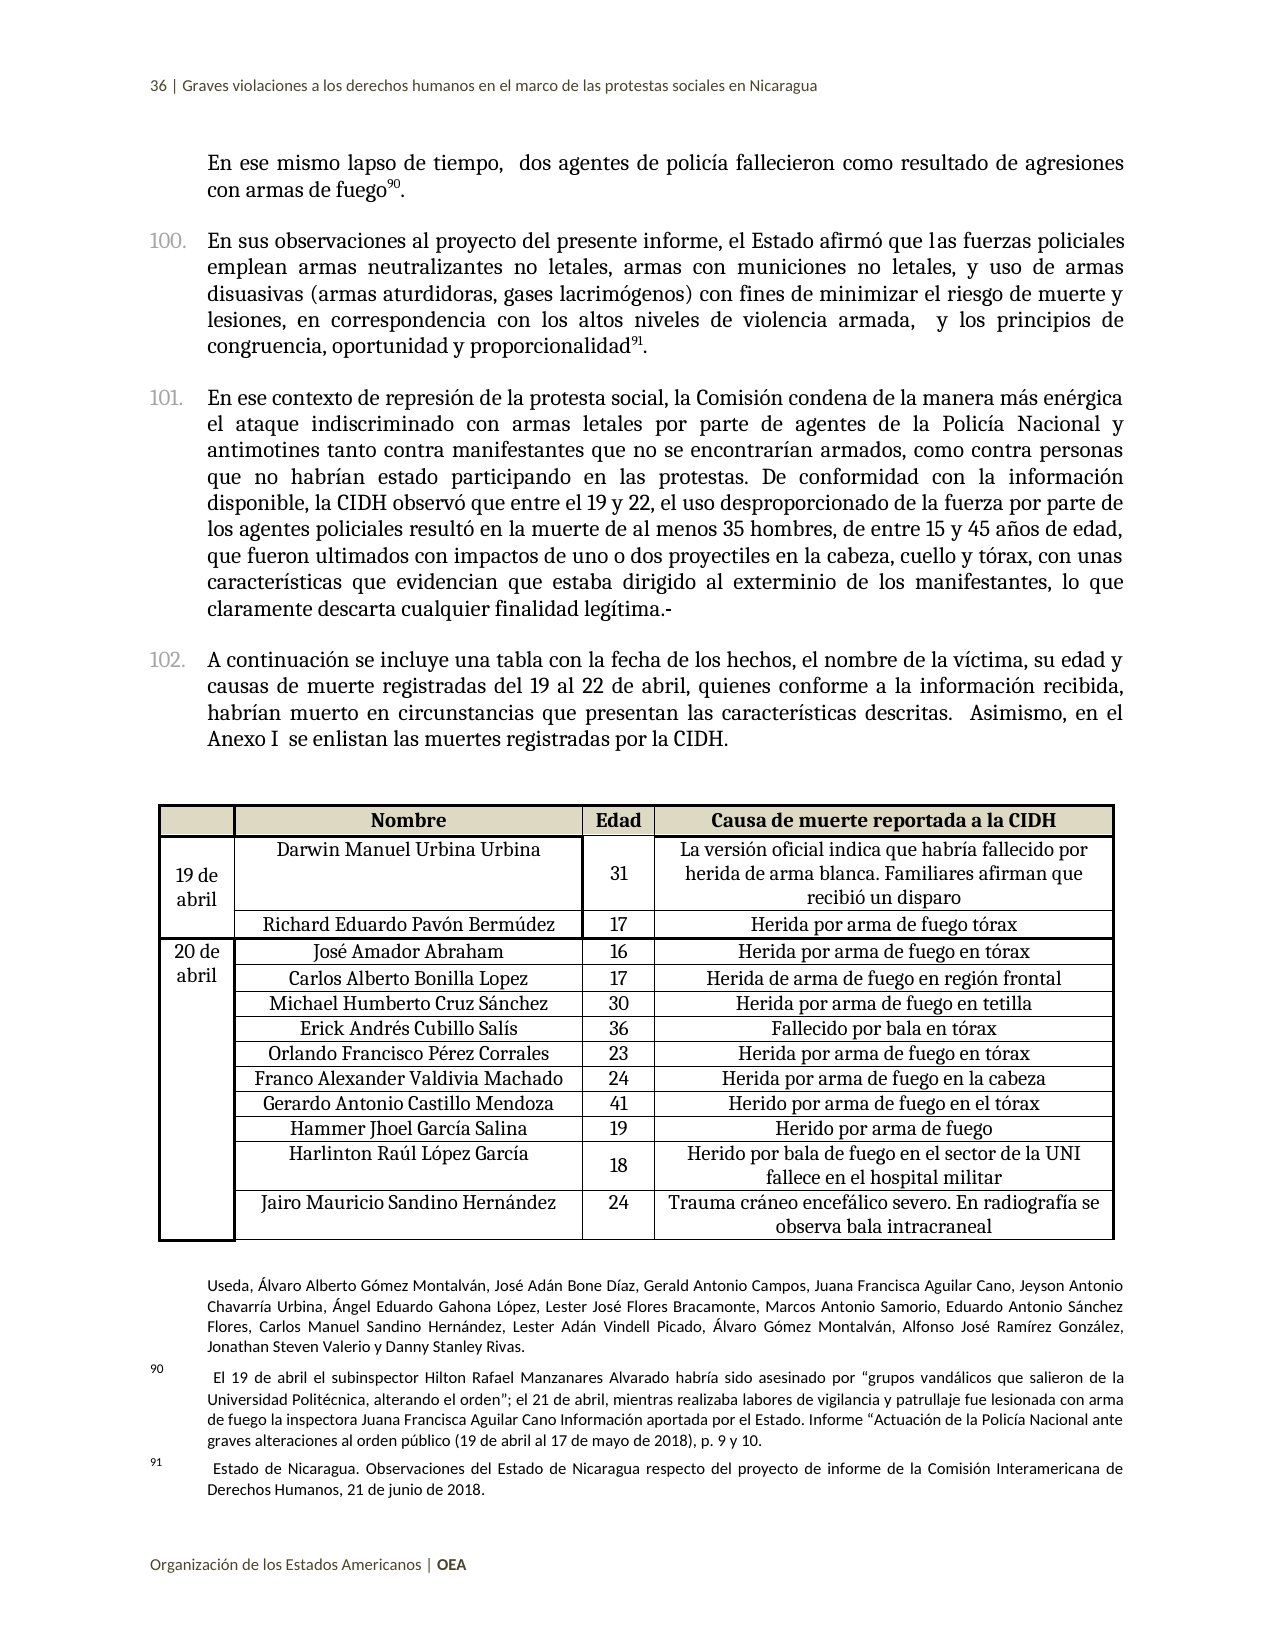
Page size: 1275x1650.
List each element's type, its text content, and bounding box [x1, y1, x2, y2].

table_cell 24 [583, 1067, 654, 1091]
table_cell 20 de abril [161, 940, 233, 1239]
table_cell Herido por bala de fuego en el sector de la UNI fallece en el hospital militar [655, 1142, 1112, 1190]
table_cell Herido por arma de fuego en el tórax [655, 1092, 1112, 1116]
table_cell 17 [584, 911, 654, 937]
table_cell Herida por arma de fuego en tetilla [655, 992, 1112, 1016]
table_cell Michael Humberto Cruz Sánchez [236, 992, 582, 1016]
table_cell Fallecido por bala en tórax [655, 1017, 1112, 1041]
table_cell 23 [583, 1042, 654, 1066]
table_cell Franco Alexander Valdivia Machado [236, 1067, 582, 1091]
table_cell Hammer Jhoel García Salina [236, 1117, 582, 1141]
table_cell Carlos Alberto Bonilla Lopez [236, 965, 582, 991]
table_cell Gerardo Antonio Castillo Mendoza [236, 1092, 582, 1116]
table_cell Jairo Mauricio Sandino Hernández [236, 1191, 582, 1239]
table_header Nombre [236, 807, 582, 834]
table_cell Orlando Francisco Pérez Corrales [236, 1042, 582, 1066]
table_cell José Amador Abraham [236, 940, 582, 964]
table_cell Darwin Manuel Urbina Urbina [235, 838, 581, 909]
table_cell Herido por arma de fuego [655, 1117, 1112, 1141]
table_cell 41 [583, 1092, 654, 1116]
table_cell La versión oficial indica que habría fallecido por herida de arma blanca. Familiares afirman que recibió un disparo [655, 838, 1112, 909]
table_header Edad [583, 807, 654, 834]
table_cell 19 [583, 1117, 654, 1141]
table_cell 16 [583, 940, 654, 964]
list A continuación se incluye una tabla con la fecha de los hechos, el nombre de la víctima, su edad y causas de muerte registradas del 19 al 22 de abril, quienes conforme a la información recibida, habrían muerto en circunstancias que presentan las características descritas. Asimismo, en el Anexo I se enlistan las muertes registradas por la CIDH. [150, 647, 1125, 752]
table_cell 24 [583, 1191, 654, 1239]
list En ese contexto de represión de la protesta social, la Comisión condena de la manera más enérgica el ataque indiscriminado con armas letales por parte de agentes de la Policía Nacional y antimotines tanto contra manifestantes que no se encontrarían armados, como contra personas que no habrían estado participando en las protestas. De conformidad con la información disponible, la CIDH observó que entre el 19 y 22, el uso desproporcionado de la fuerza por parte de los agentes policiales resultó en la muerte de al menos 35 hombres, de entre 15 y 45 años de edad, que fueron ultimados con impactos de uno o dos proyectiles en la cabeza, cuello y tórax, con unas características que evidencian que estaba dirigido al exterminio de los manifestantes, lo que claramente descarta cualquier finalidad legítima. [150, 384, 1125, 622]
table_cell Trauma cráneo encefálico severo. En radiografía se observa bala intracraneal [655, 1191, 1112, 1239]
table_cell Herida por arma de fuego en tórax [655, 940, 1112, 964]
table_cell Erick Andrés Cubillo Salís [236, 1017, 582, 1041]
table_header [161, 807, 233, 834]
list En sus observaciones al proyecto del presente informe, el Estado afirmó que las fuerzas policiales emplean armas neutralizantes no letales, armas con municiones no letales, y uso de armas disuasivas (armas aturdidoras, gases lacrimógenos) con fines de minimizar el riesgo de muerte y lesiones, en correspondencia con los altos niveles de violencia armada, y los principios de congruencia, oportunidad y proporcionalidad. [150, 228, 1125, 359]
table_cell Herida por arma de fuego en tórax [655, 1042, 1112, 1066]
table_cell Harlinton Raúl López García [236, 1142, 582, 1190]
table_header Causa de muerte reportada a la CIDH [655, 807, 1112, 834]
table_cell Herida de arma de fuego en región frontal [655, 965, 1112, 991]
table_cell Herida por arma de fuego en la cabeza [655, 1067, 1112, 1091]
table_cell 19 de abril [161, 838, 234, 937]
table_cell 30 [583, 992, 654, 1016]
table_cell 36 [583, 1017, 654, 1041]
table_cell Richard Eduardo Pavón Bermúdez [235, 911, 581, 937]
table_cell 18 [583, 1142, 654, 1190]
table_cell 17 [583, 965, 654, 991]
table_cell 31 [584, 836, 654, 909]
table_cell Herida por arma de fuego tórax [655, 911, 1112, 937]
